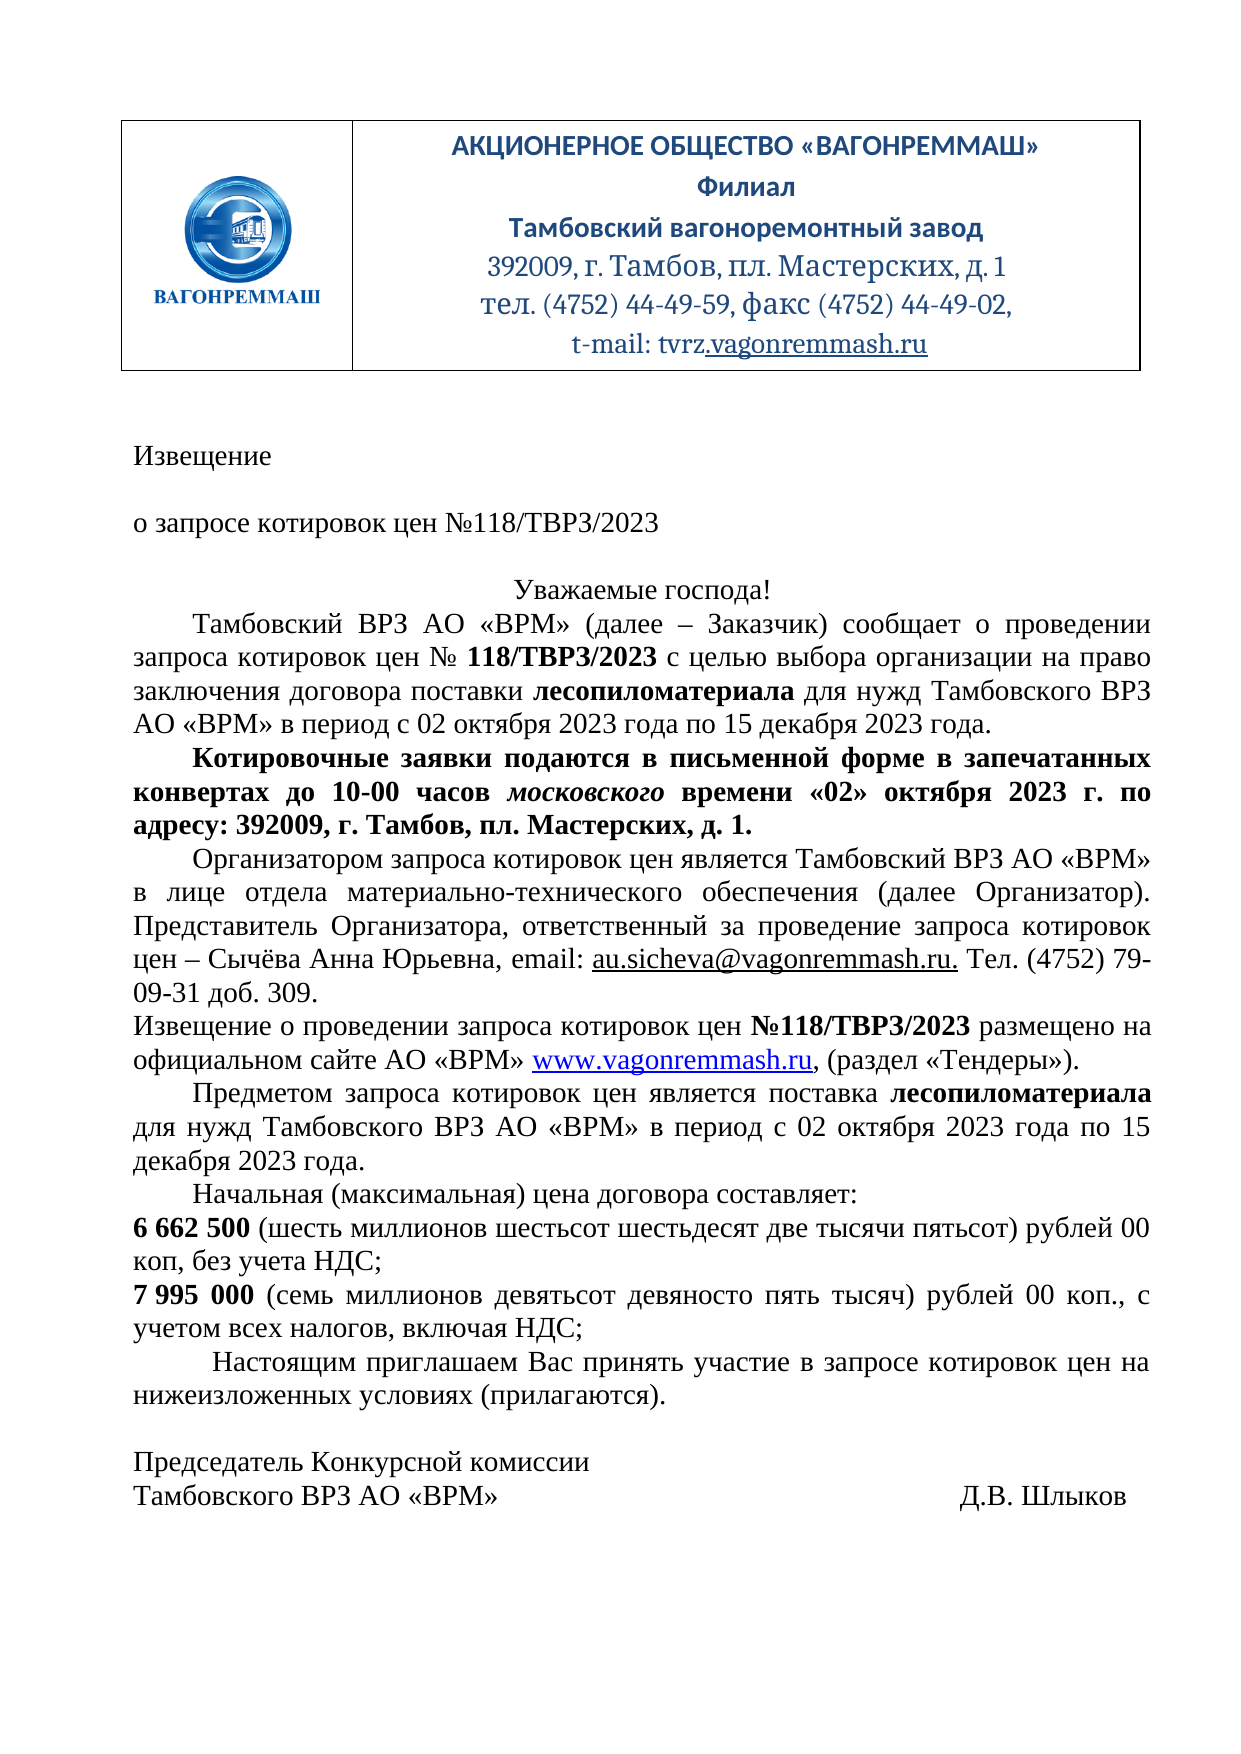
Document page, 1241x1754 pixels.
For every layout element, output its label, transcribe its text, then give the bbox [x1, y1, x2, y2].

list Председатель Конкурсной комиссии [133, 1444, 1152, 1478]
text Начальная (максимальная) цена договора составляет: [133, 1176, 1152, 1210]
text 6 662 500 (шесть миллионов шестьсот шестьдесят две тысячи пятьсот) рублей 00 коп, без учета НДС; [133, 1210, 1152, 1277]
text Организатором запроса котировок цен является Тамбовский ВРЗ АО «ВРМ» в лице отдела материально-технического обеспечения (далее Организатор). Представитель Организатора, ответственный за проведение запроса котировок цен – Сычёва Анна Юрьевна, email: au.sicheva@vagonremmash.ru. Тел. (4752) 79-09-31 доб. 309. [133, 841, 1152, 1008]
table_header [122, 121, 352, 370]
text Тамбовский ВРЗ АО «ВРМ» (далее – Заказчик) сообщает о проведении запроса котировок цен № 118/ТВРЗ/2023 с целью выбора организации на право заключения договора поставки лесопиломатериала для нужд Тамбовского ВРЗ АО «ВРМ» в период с 02 октября 2023 года по 15 декабря 2023 года. [133, 606, 1152, 740]
list Котировочные заявки подаются в письменной форме в запечатанных конвертах до 10-00 часов московского времени «02» октября 2023 г. по адресу: 392009, г. Тамбов, пл. Мастерских, д. 1. [133, 740, 1152, 841]
picture [153, 176, 321, 309]
text Извещение [133, 438, 1152, 472]
text Предметом запроса котировок цен является поставка лесопиломатериала для нужд Тамбовского ВРЗ АО «ВРМ» в период с 02 октября 2023 года по 15 декабря 2023 года. [133, 1076, 1152, 1176]
text 7 995 000 (семь миллионов девятьсот девяносто пять тысяч) рублей 00 коп., с учетом всех налогов, включая НДС; [133, 1277, 1152, 1344]
text о запросе котировок цен №118/ТВРЗ/2023 [133, 505, 1152, 539]
list Тамбовского ВРЗ АО «ВРМ» Д.В. Шлыков [133, 1478, 1152, 1512]
text Настоящим приглашаем Вас принять участие в запросе котировок цен на нижеизложенных условиях (прилагаются). [133, 1344, 1152, 1411]
text Извещение о проведении запроса котировок цен №118/ТВРЗ/2023 размещено на официальном сайте АО «ВРМ» www.vagonremmash.ru, (раздел «Тендеры»). [133, 1008, 1152, 1076]
text Уважаемые господа! [133, 572, 1152, 606]
table_header АКЦИОНЕРНОЕ ОБЩЕСТВО «ВАГОНРЕММАШ» Филиал Тамбовский вагоноремонтный завод 392009, г. Тамбов, пл. Мастерских, д. 1 тел. (4752) 44-49-59, факс (4752) 44-49-02, t-mail: tvrz.vagonremmash.ru [353, 121, 1139, 370]
